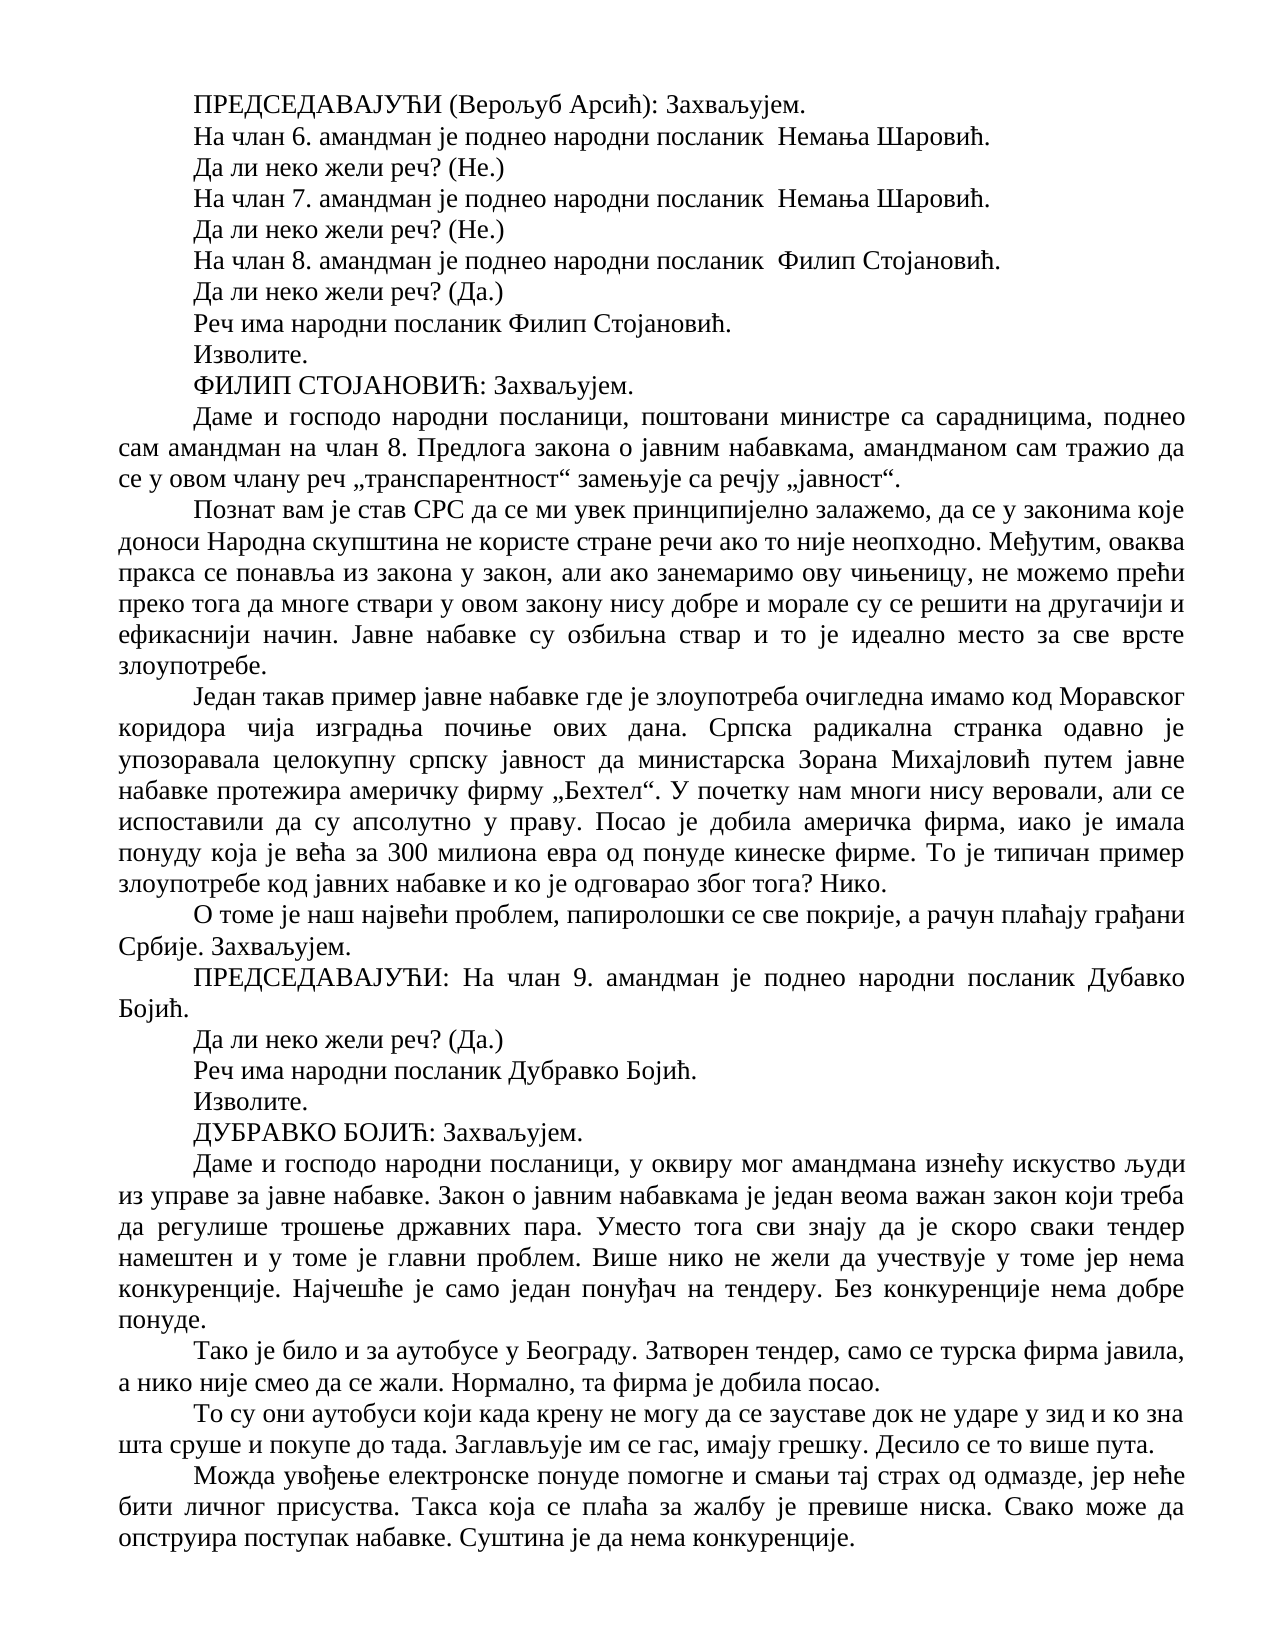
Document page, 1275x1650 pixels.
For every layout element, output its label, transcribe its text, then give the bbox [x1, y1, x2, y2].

text Познат вам је став СРС да се ми увек принципијелно залажемо, да се у законима које доноси Народна скупштина не користе стране речи ако то није неопходно. Међутим, оваква пракса се понавља из закона у закон, али ако занемаримо ову чињеницу, не можемо прећи преко тога да многе ствари у овом закону нису добре и морале су се решити на другачији и ефикаснији начин. Јавне набавке су озбиљна ствар и то је идеално место за све врсте злоупотребе. [118, 493, 1186, 680]
text Реч има народни посланик Дубравко Бојић. [118, 1054, 1186, 1085]
text На члан 6. амандман је поднео народни посланик Немања Шаровић. [118, 120, 1186, 151]
text Изволите. [118, 338, 1186, 369]
text Да ли неко жели реч? (Да.) [118, 1023, 1186, 1054]
text Даме и господо народни посланици, у оквиру мог амандмана изнећу искуство људи из управе за јавне набавке. Закон о јавним набавкама је један веома важан закон који треба да регулише трошење државних пара. Уместо тога сви знају да је скоро сваки тендер намештен и у томе је главни проблем. Више нико не жели да учествује у томе јер нема конкуренције. Најчешће је само један понуђач на тендеру. Без конкуренције нема добре понуде. [118, 1148, 1186, 1334]
text Изволите. [118, 1085, 1186, 1116]
text Даме и господо народни посланици, поштовани министре са сарадницима, поднео сам амандман на члан 8. Предлога закона о јавним набавкама, амандманом сам тражио да се у овом члану реч „транспарентност“ замењује са речју „јавност“. [118, 400, 1186, 493]
text ФИЛИП СТОЈАНОВИЋ: Захваљујем. [118, 369, 1186, 400]
text Да ли неко жели реч? (Не.) [118, 213, 1186, 244]
text Да ли неко жели реч? (Да.) [118, 276, 1186, 307]
text ПРЕДСЕДАВАЈУЋИ: На члан 9. амандман је поднео народни посланик Дубавко Бојић. [118, 961, 1186, 1023]
text То су они аутобуси који када крену не могу да се зауставе док не ударе у зид и ко зна шта сруше и покупе до тада. Заглављује им се гас, имају грешку. Десило се то више пута. [118, 1397, 1186, 1459]
text На члан 7. амандман је поднео народни посланик Немања Шаровић. [118, 182, 1186, 213]
text Реч има народни посланик Филип Стојановић. [118, 307, 1186, 338]
text Можда увођење електронске понуде помогне и смањи тај страх од одмазде, јер неће бити личног присуства. Такса која се плаћа за жалбу је превише ниска. Свако може да опструира поступак набавке. Суштина је да нема конкуренције. [118, 1459, 1186, 1552]
text О томе је наш највећи проблем, папиролошки се све покрије, а рачун плаћају грађани Србије. Захваљујем. [118, 898, 1186, 961]
text Тако је било и за аутобусе у Београду. Затворен тендер, само се турска фирма јавила, а нико није смео да се жали. Нормално, та фирма је добила посао. [118, 1334, 1186, 1397]
text На члан 8. амандман је поднео народни посланик Филип Стојановић. [118, 244, 1186, 276]
text Један такав пример јавне набавке где је злоупотреба очигледна имамо код Моравског коридора чија изградња почиње ових дана. Српска радикална странка одавно је упозоравала целокупну српску јавност да министарска Зорана Михајловић путем јавне набавке протежира америчку фирму „Бехтел“. У почетку нам многи нису веровали, али се испоставили да су апсолутно у праву. Посао је добила америчка фирма, иако је имала понуду која је већа за 300 милиона евра од понуде кинеске фирме. То је типичан пример злоупотребе код јавних набавке и ко је одговарао због тога? Нико. [118, 680, 1186, 898]
text ДУБРАВКО БОЈИЋ: Захваљујем. [118, 1116, 1186, 1148]
text Да ли неко жели реч? (Не.) [118, 151, 1186, 182]
text ПРЕДСЕДАВАЈУЋИ (Верољуб Арсић): Захваљујем. [118, 89, 1186, 120]
